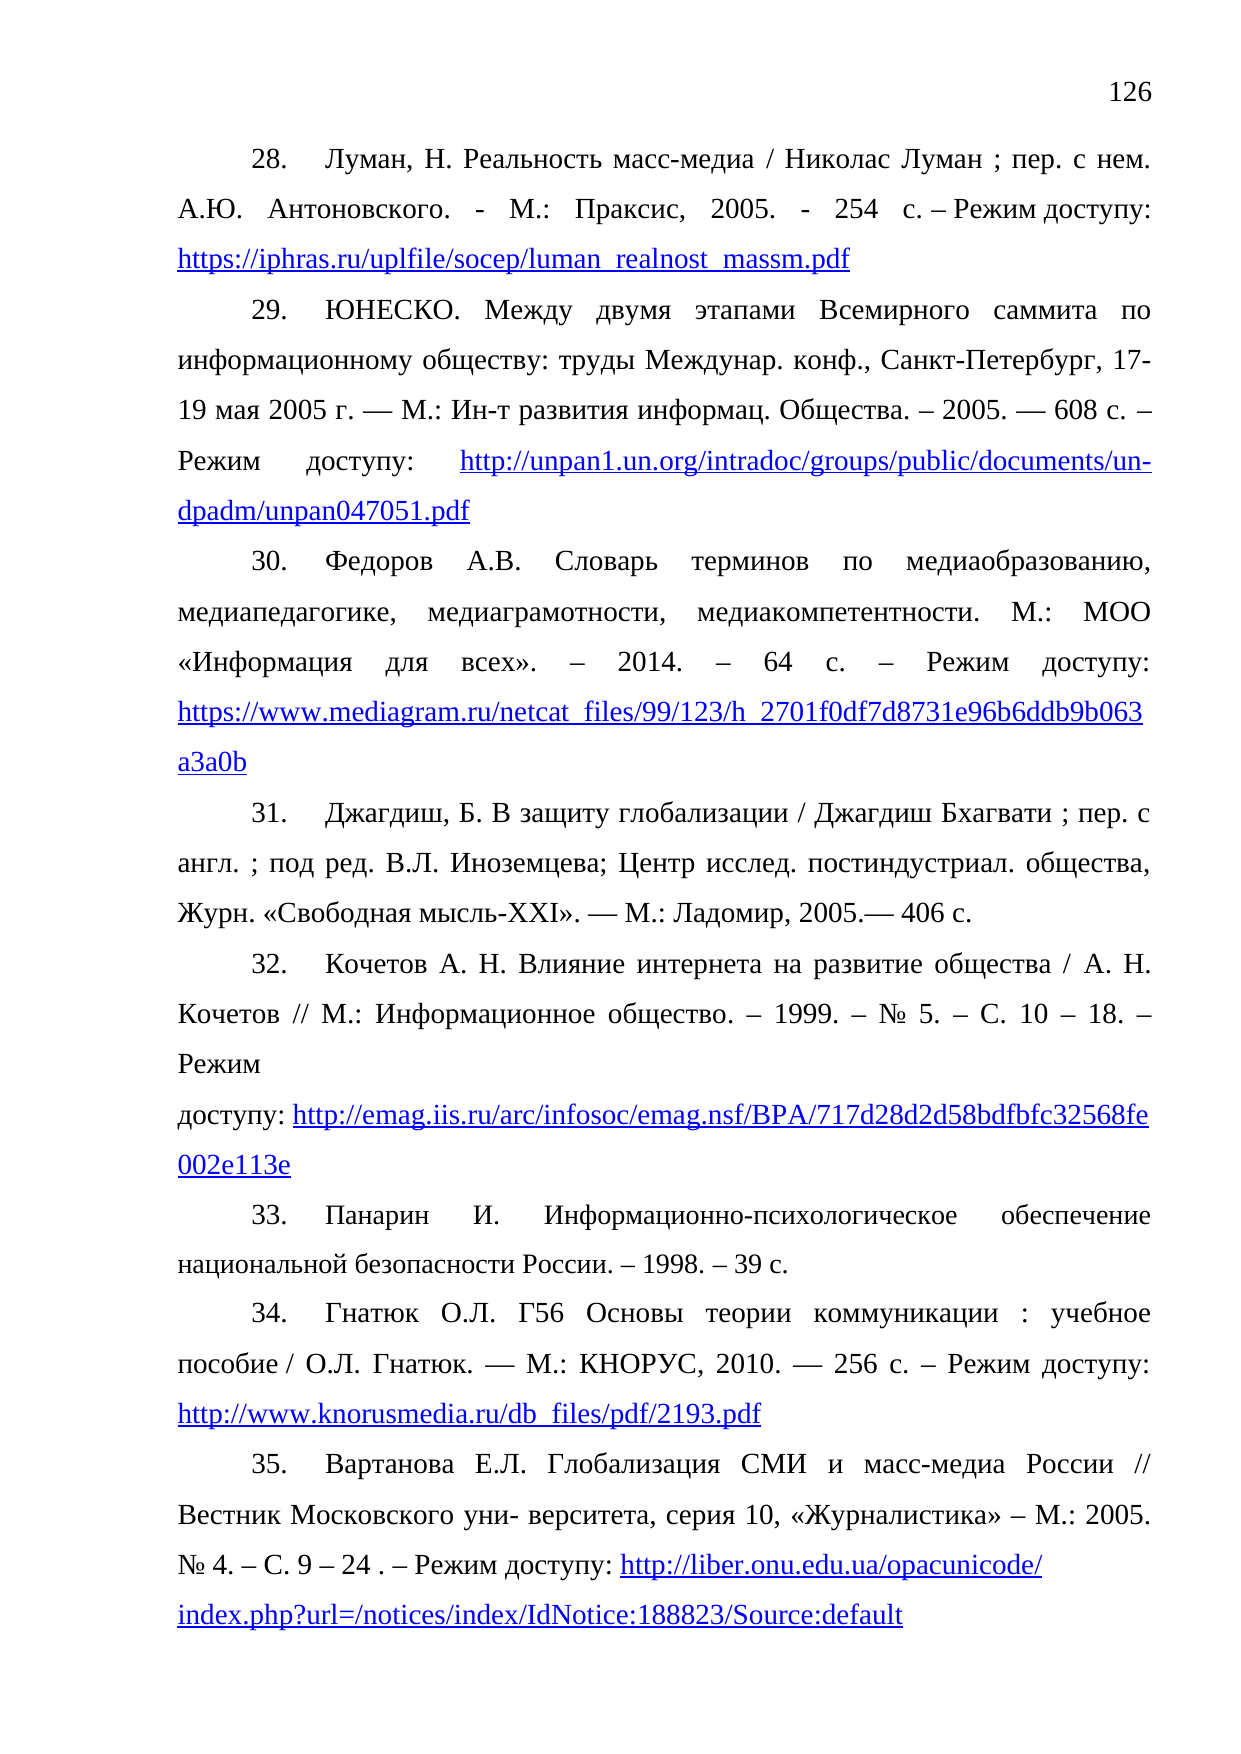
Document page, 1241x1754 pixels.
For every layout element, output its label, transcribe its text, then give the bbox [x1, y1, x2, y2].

list Вартанова Е.Л. Глобализация СМИ и масс-медиа России // Вестник Московского уни- верситета, серия 10, «Журналистика» – М.: 2005. № 4. – C. 9 – 24 . – Режим доступу: http://liber.onu.edu.ua/opacunicode/index.php?url=/notices/index/IdNotice:188823/Source:default [177, 1447, 1152, 1631]
list ЮНЕСКО. Между двумя этапами Всемирного саммита по информационному обществу: труды Междунар. конф., Санкт-Петербург, 17-19 мая 2005 г. — М.: Ин-т развития информац. Общества. – 2005. — 608 с. – Режим доступу: http://unpan1.un.org/intradoc/groups/public/documents/un-dpadm/unpan047051.pdf [177, 292, 1152, 527]
list Луман, Н. Реальность масс-медиа / Николас Луман ; пер. с нем. А.Ю. Антоновского. - М.: Праксис, 2005. - 254 с. – Режим доступу: https://iphras.ru/uplfile/socep/luman_realnost_massm.pdf [177, 141, 1152, 275]
list Панарин И. Информационно-психологическое обеспечение национальной безопасности России. – 1998. – 39 с. [177, 1197, 1152, 1279]
list Кочетов А. Н. Влияние интернета на развитие общества / А. Н. Кочетов // М.: Информационное общество. – 1999. – № 5. – С. 10 – 18. – Режим доступу: http://emag.iis.ru/arc/infosoc/emag.nsf/BPA/717d28d2d58bdfbfc32568fe002e113e [177, 946, 1152, 1181]
list Джагдиш, Б. В защиту глобализации / Джагдиш Бхагвати ; пер. с англ. ; под ред. В.Л. Иноземцева; Центр исслед. постиндустриал. общества, Журн. «Свободная мысль-XXI». — М.: Ладомир, 2005.— 406 с. [177, 795, 1152, 929]
list Федоров А.В. Словарь терминов по медиаобразованию, медиапедагогике, медиаграмотности, медиакомпетентности. М.: МОО «Информация для всех». – 2014. – 64 c. – Режим доступу: https://www.mediagram.ru/netcat_files/99/123/h_2701f0df7d8731e96b6ddb9b063a3a0b [177, 543, 1152, 778]
list Гнатюк О.Л. Г56 Основы теории коммуникации : учебное пособие / О.Л. Гнатюк. — М.: КНОРУС, 2010. — 256 с. – Режим доступу: http://www.knorusmedia.ru/db_files/pdf/2193.pdf [177, 1296, 1152, 1430]
